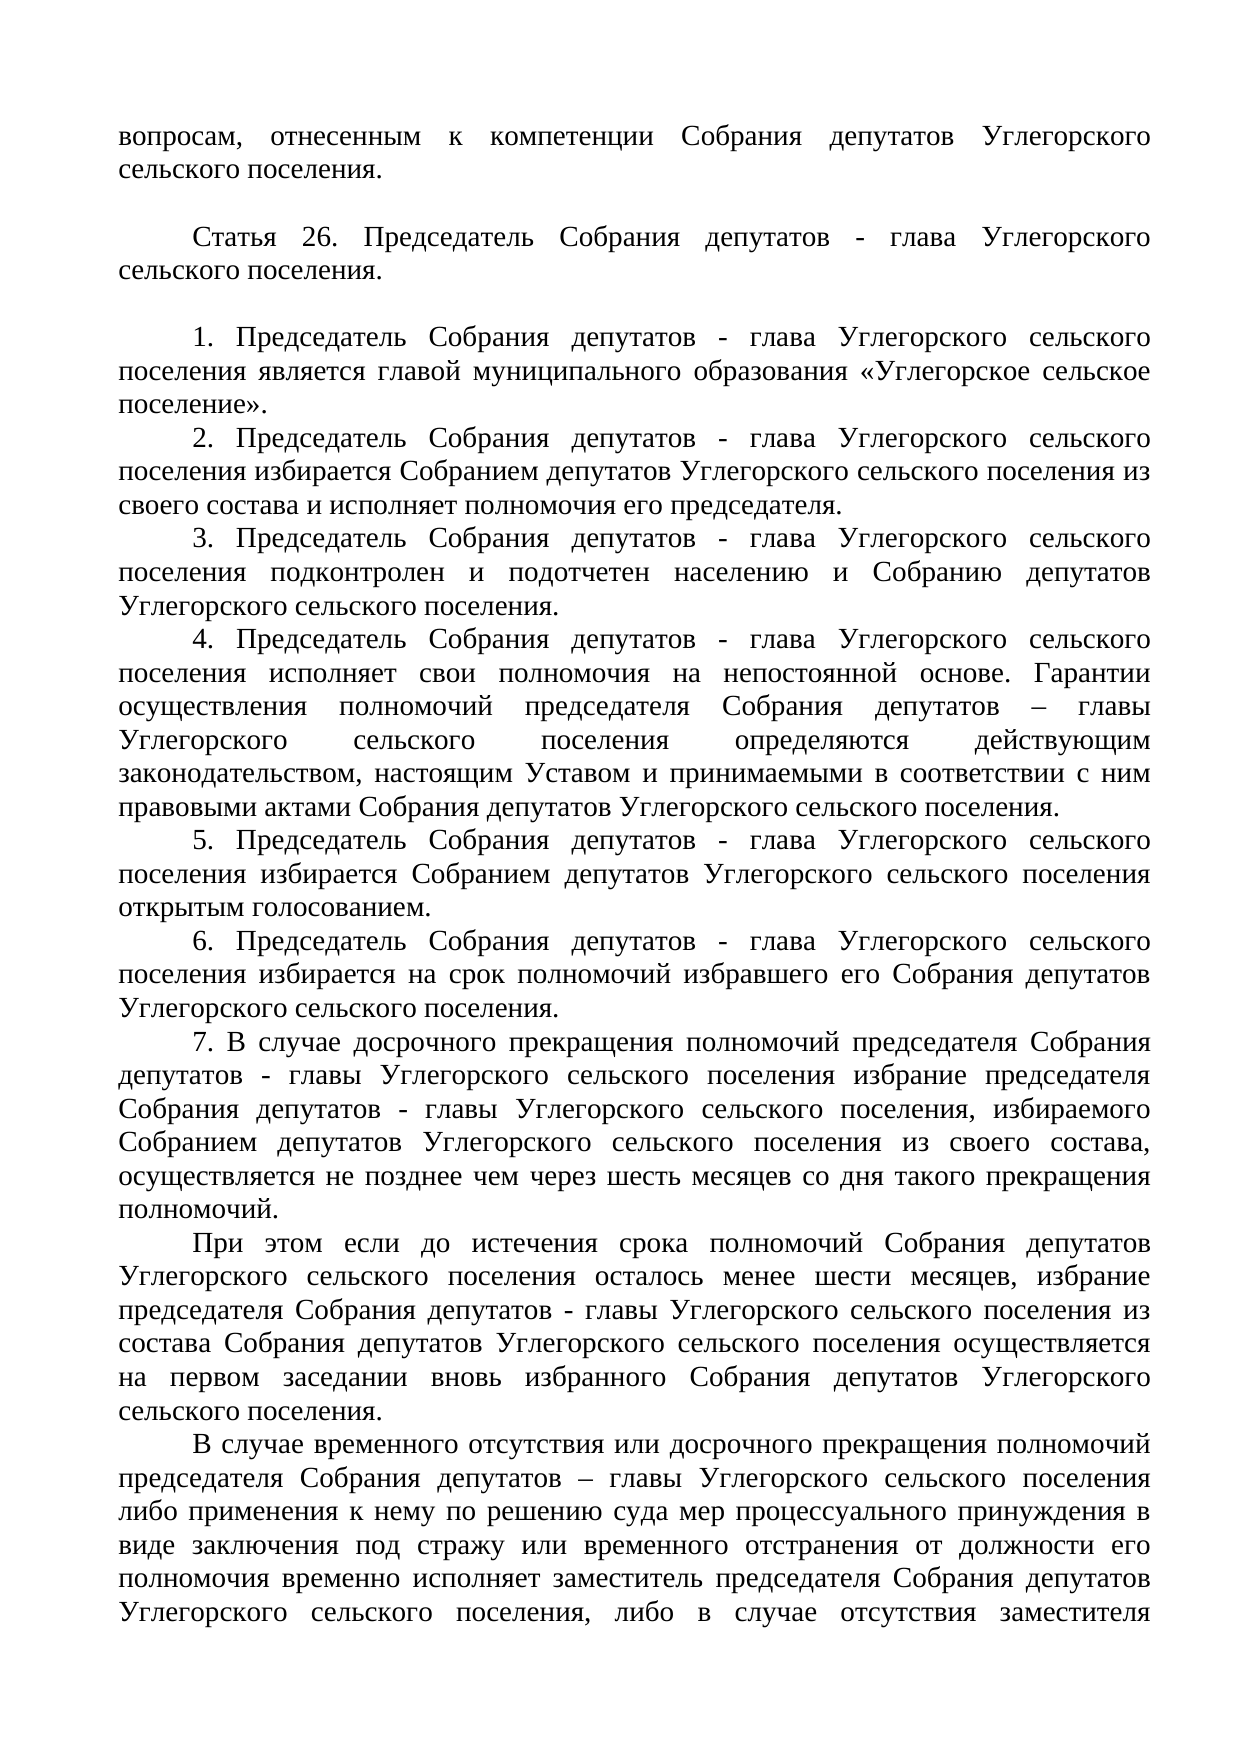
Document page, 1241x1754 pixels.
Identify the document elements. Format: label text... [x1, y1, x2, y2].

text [118, 118, 1152, 185]
text 1. Председатель Собрания депутатов - глава Углегорского сельского поселения является главой муниципального образования «Углегорское сельское поселение». [118, 319, 1152, 420]
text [118, 1426, 1152, 1627]
text 2. Председатель Собрания депутатов - глава Углегорского сельского поселения избирается Собранием депутатов Углегорского сельского поселения из своего состава и исполняет полномочия его председателя. [118, 420, 1152, 521]
text Статья 26. Председатель Собрания депутатов - глава Углегорского сельского поселения. [118, 219, 1152, 286]
text 5. Председатель Собрания депутатов - глава Углегорского сельского поселения избирается Собранием депутатов Углегорского сельского поселения открытым голосованием. [118, 822, 1152, 923]
text 6. Председатель Собрания депутатов - глава Углегорского сельского поселения избирается на срок полномочий избравшего его Собрания депутатов Углегорского сельского поселения. [118, 923, 1152, 1024]
text 4. Председатель Собрания депутатов - глава Углегорского сельского поселения исполняет свои полномочия на непостоянной основе. Гарантии осуществления полномочий председателя Собрания депутатов – главы Углегорского сельского поселения определяются действующим законодательством, настоящим Уставом и принимаемыми в соответствии с ним правовыми актами Собрания депутатов Углегорского сельского поселения. [118, 621, 1152, 822]
text При этом если до истечения срока полномочий Собрания депутатов Углегорского сельского поселения осталось менее шести месяцев, избрание председателя Собрания депутатов - главы Углегорского сельского поселения из состава Собрания депутатов Углегорского сельского поселения осуществляется на первом заседании вновь избранного Собрания депутатов Углегорского сельского поселения. [118, 1225, 1152, 1426]
text 3. Председатель Собрания депутатов - глава Углегорского сельского поселения подконтролен и подотчетен населению и Собранию депутатов Углегорского сельского поселения. [118, 521, 1152, 621]
text 7. В случае досрочного прекращения полномочий председателя Собрания депутатов - главы Углегорского сельского поселения избрание председателя Собрания депутатов - главы Углегорского сельского поселения, избираемого Собранием депутатов Углегорского сельского поселения из своего состава, осуществляется не позднее чем через шесть месяцев со дня такого прекращения полномочий. [118, 1024, 1152, 1225]
